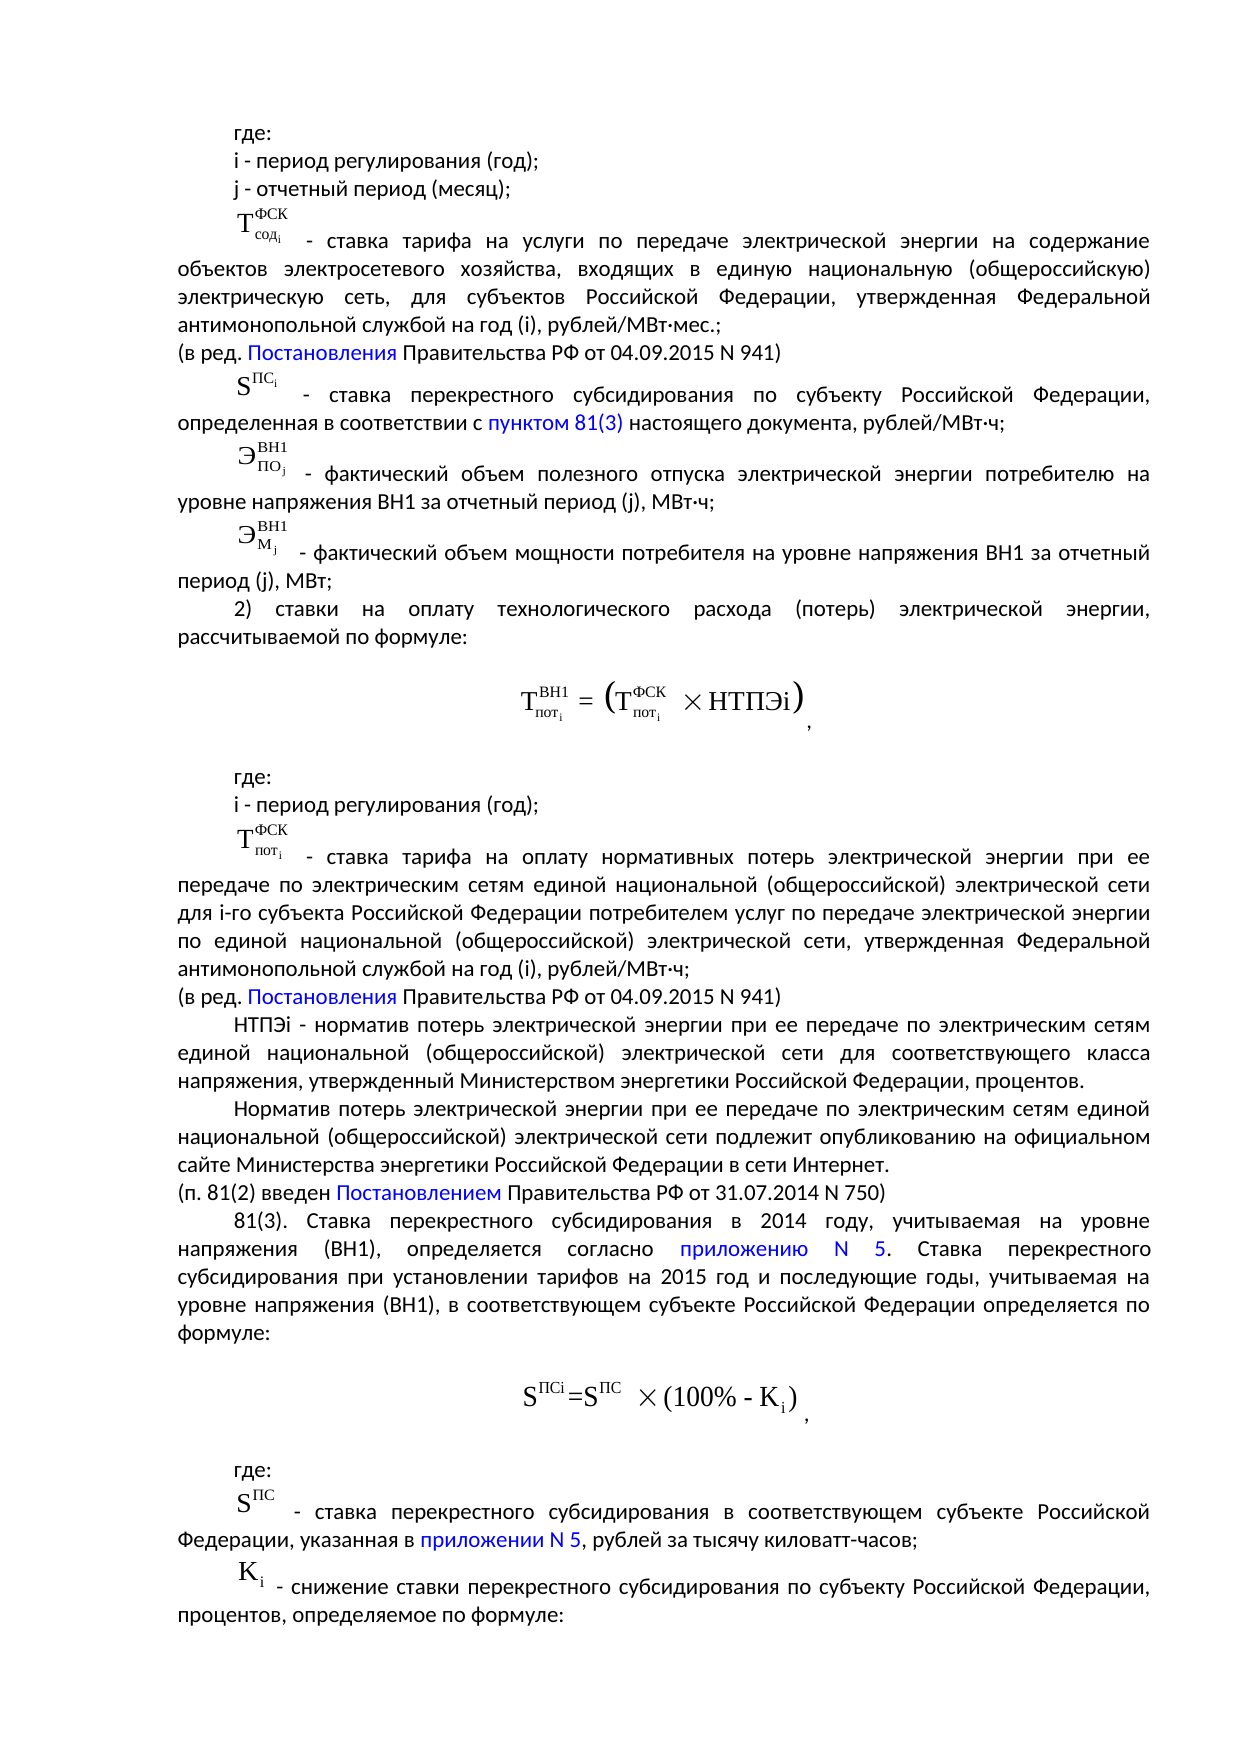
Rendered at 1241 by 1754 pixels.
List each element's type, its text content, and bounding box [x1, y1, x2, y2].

text (в ред. Постановления Правительства РФ от 04.09.2015 N 941) [177, 982, 1152, 1010]
text где: [177, 1455, 1152, 1483]
text 81(3). Ставка перекрестного субсидирования в 2014 году, учитываемая на уровне напряжения (ВН1), определяется согласно приложению N 5. Ставка перекрестного субсидирования при установлении тарифов на 2015 год и последующие годы, учитываемая на уровне напряжения (ВН1), в соответствующем субъекте Российской Федерации определяется по формуле: [177, 1206, 1152, 1347]
text НТПЭi - норматив потерь электрической энергии при ее передаче по электрическим сетям единой национальной (общероссийской) электрической сети для соответствующего класса напряжения, утвержденный Министерством энергетики Российской Федерации, процентов. [177, 1010, 1152, 1094]
text - ставка тарифа на услуги по передаче электрической энергии на содержание объектов электросетевого хозяйства, входящих в единую национальную (общероссийскую) электрическую сеть, для субъектов Российской Федерации, утвержденная Федеральной антимонопольной службой на год (i), рублей/МВт·мес.; [177, 202, 1152, 338]
text , [177, 1374, 1152, 1427]
text i - период регулирования (год); [177, 146, 1152, 174]
text i - период регулирования (год); [177, 790, 1152, 818]
text Норматив потерь электрической энергии при ее передаче по электрическим сетям единой национальной (общероссийской) электрической сети подлежит опубликованию на официальном сайте Министерства энергетики Российской Федерации в сети Интернет. [177, 1094, 1152, 1178]
text j - отчетный период (месяц); [177, 174, 1152, 202]
text - фактический объем полезного отпуска электрической энергии потребителю на уровне напряжения ВН1 за отчетный период (j), МВт·ч; [177, 436, 1152, 515]
text - фактический объем мощности потребителя на уровне напряжения ВН1 за отчетный период (j), МВт; [177, 515, 1152, 594]
text (п. 81(2) введен Постановлением Правительства РФ от 31.07.2014 N 750) [177, 1178, 1152, 1206]
text (в ред. Постановления Правительства РФ от 04.09.2015 N 941) [177, 338, 1152, 366]
text - ставка перекрестного субсидирования по субъекту Российской Федерации, определенная в соответствии с пунктом 81(3) настоящего документа, рублей/МВт·ч; [177, 366, 1152, 436]
text - снижение ставки перекрестного субсидирования по субъекту Российской Федерации, процентов, определяемое по формуле: [177, 1553, 1152, 1628]
text , [177, 678, 1152, 734]
text где: [177, 762, 1152, 790]
text 2) ставки на оплату технологического расхода (потерь) электрической энергии, рассчитываемой по формуле: [177, 594, 1152, 650]
text - ставка перекрестного субсидирования в соответствующем субъекте Российской Федерации, указанная в приложении N 5, рублей за тысячу киловатт-часов; [177, 1483, 1152, 1553]
text - ставка тарифа на оплату нормативных потерь электрической энергии при ее передаче по электрическим сетям единой национальной (общероссийской) электрической сети для i-го субъекта Российской Федерации потребителем услуг по передаче электрической энергии по единой национальной (общероссийской) электрической сети, утвержденная Федеральной антимонопольной службой на год (i), рублей/МВт·ч; [177, 818, 1152, 982]
text где: [177, 118, 1152, 146]
